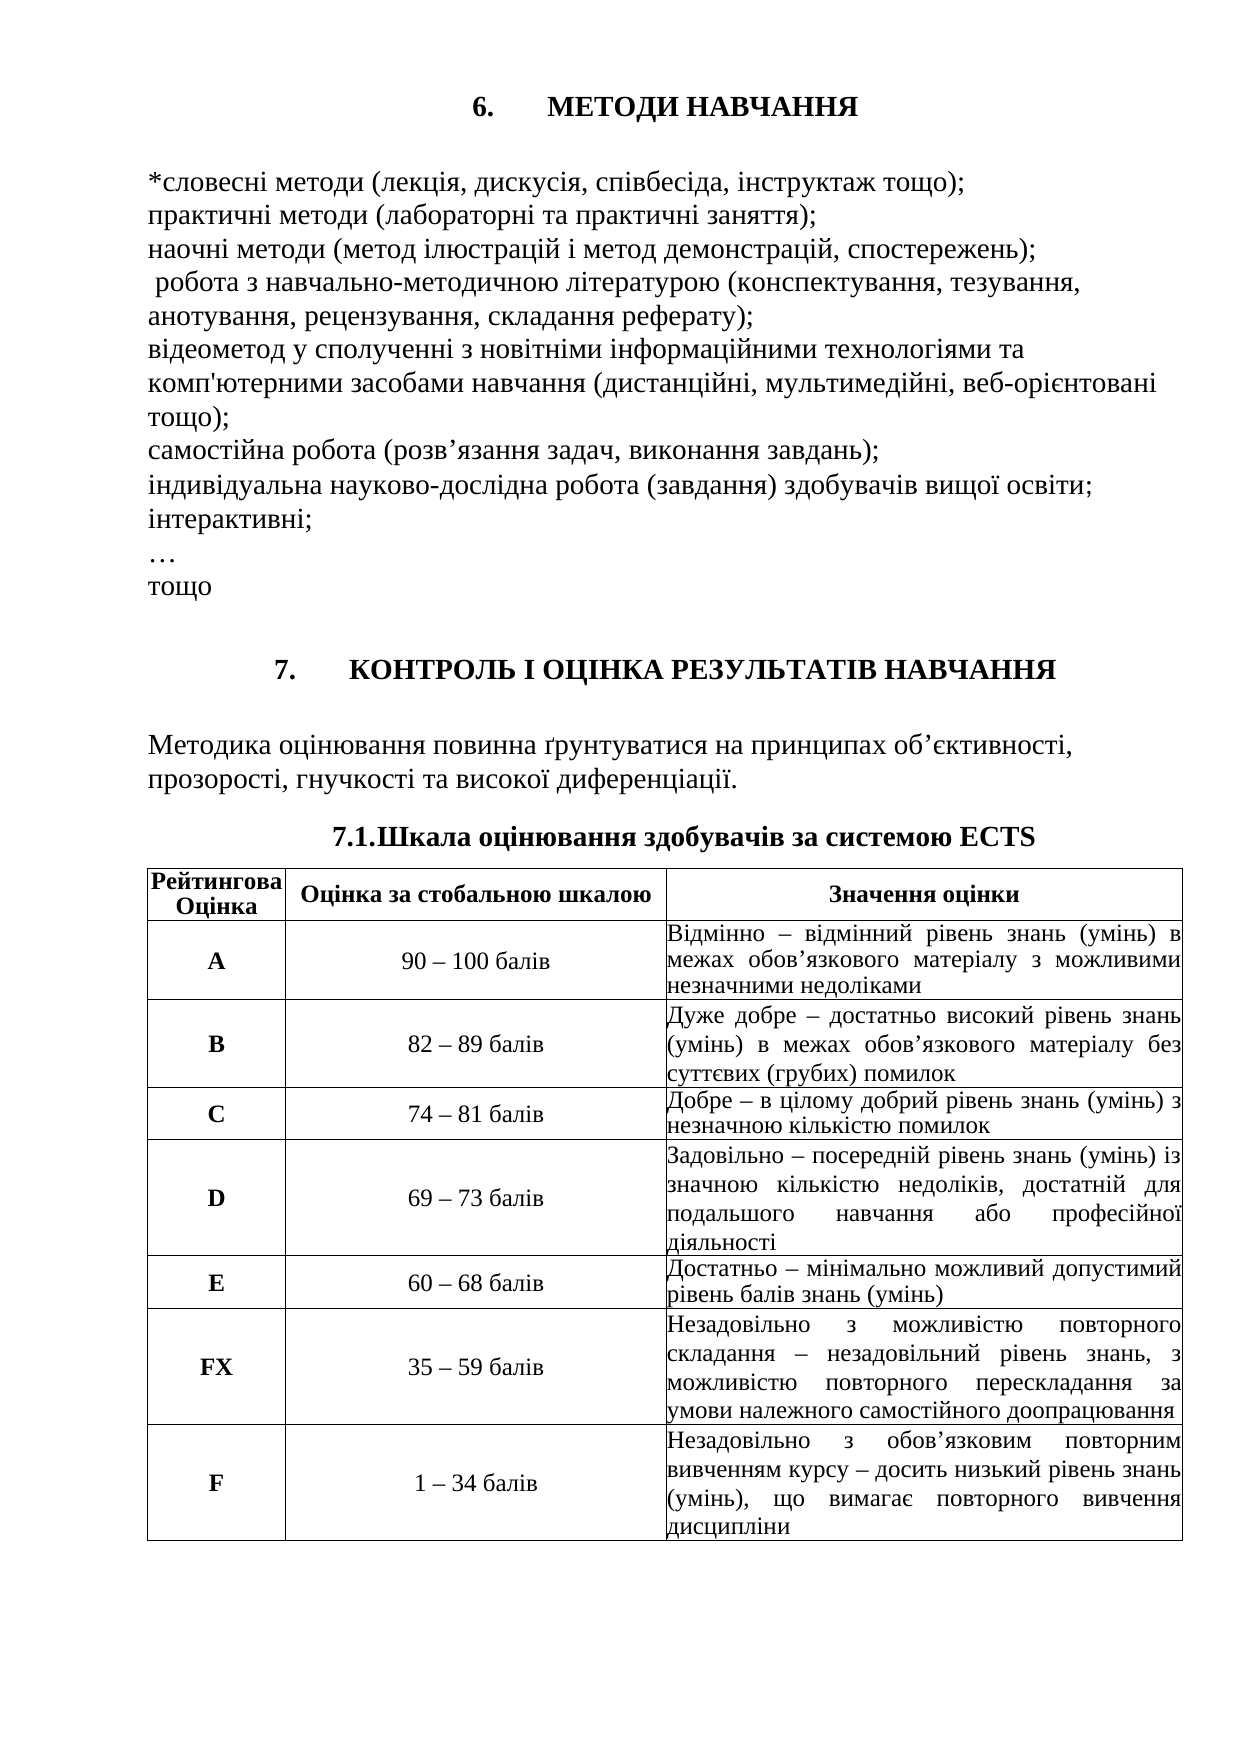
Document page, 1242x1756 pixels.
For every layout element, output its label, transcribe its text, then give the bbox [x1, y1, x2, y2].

text *словесні методи (лекція, дискусія, співбесіда, інструктаж тощо); [148, 164, 1183, 197]
table_cell 35 – 59 балів [286, 1309, 666, 1424]
table_cell F [148, 1425, 285, 1540]
table_cell 60 – 68 балів [286, 1256, 666, 1308]
subtitle Шкала оцінювання здобувачів за системою ECTS [185, 819, 1183, 853]
text індивідуальна науково-дослідна робота (завдання) здобувачів вищої освіти; [148, 466, 1183, 501]
table_cell B [148, 1000, 285, 1087]
text … [148, 535, 1183, 568]
subtitle Методи навчання [148, 89, 1183, 122]
text тощо [148, 568, 1183, 602]
table_cell Дуже добре – достатньо високий рівень знань (умінь) в межах обов’язкового матеріалу без суттєвих (грубих) помилок [667, 1000, 1182, 1087]
table_cell 1 – 34 балів [286, 1425, 666, 1540]
text самостійна робота (розв’язання задач, виконання завдань); [148, 432, 1183, 466]
table_cell 69 – 73 балів [286, 1140, 666, 1255]
table_header Рейтингова Оцінка [148, 869, 285, 920]
text відеометод у сполученні з новітніми інформаційними технологіями та комп'ютерними засобами навчання (дистанційні, мультимедійні, веб-орієнтовані тощо); [148, 332, 1183, 432]
text Методика оцінювання повинна ґрунтуватися на принципах об’єктивності, прозорості, гнучкості та високої диференціації. [148, 727, 1183, 794]
table_cell Задовільно – посередній рівень знань (умінь) із значною кількістю недоліків, достатній для подальшого навчання або професійної діяльності [667, 1140, 1182, 1255]
table_cell Відмінно – відмінний рівень знань (умінь) в межах обов’язкового матеріалу з можливими незначними недоліками [667, 921, 1182, 999]
table_cell D [148, 1140, 285, 1255]
table_cell E [148, 1256, 285, 1308]
table_header Оцінка за стобальною шкалою [286, 869, 666, 920]
table_cell C [148, 1088, 285, 1139]
table_cell Добре – в цілому добрий рівень знань (умінь) з незначною кількістю помилок [667, 1088, 1182, 1139]
table_cell Незадовільно з обов’язковим повторним вивченням курсу – досить низький рівень знань (умінь), що вимагає повторного вивчення дисципліни [667, 1425, 1182, 1540]
table_cell 90 – 100 балів [286, 921, 666, 999]
text інтерактивні; [148, 501, 1183, 535]
table_cell 82 – 89 балів [286, 1000, 666, 1087]
table_cell 74 – 81 балів [286, 1088, 666, 1139]
subtitle Контроль і оцінка результатів навчання [148, 652, 1183, 686]
table_cell Незадовільно з можливістю повторного складання – незадовільний рівень знань, з можливістю повторного перескладання за умови належного самостійного доопрацювання [667, 1309, 1182, 1424]
table_cell A [148, 921, 285, 999]
text робота з навчально-методичною літературою (конспектування, тезування, анотування, рецензування, складання реферату); [148, 264, 1183, 332]
text практичні методи (лабораторні та практичні заняття); [148, 197, 1183, 231]
table_header Значення оцінки [667, 869, 1182, 920]
table_cell FX [148, 1309, 285, 1424]
table_cell Достатньо – мінімально можливий допустимий рівень балів знань (умінь) [667, 1256, 1182, 1308]
text наочні методи (метод ілюстрацій і метод демонстрацій, спостережень); [148, 231, 1183, 264]
